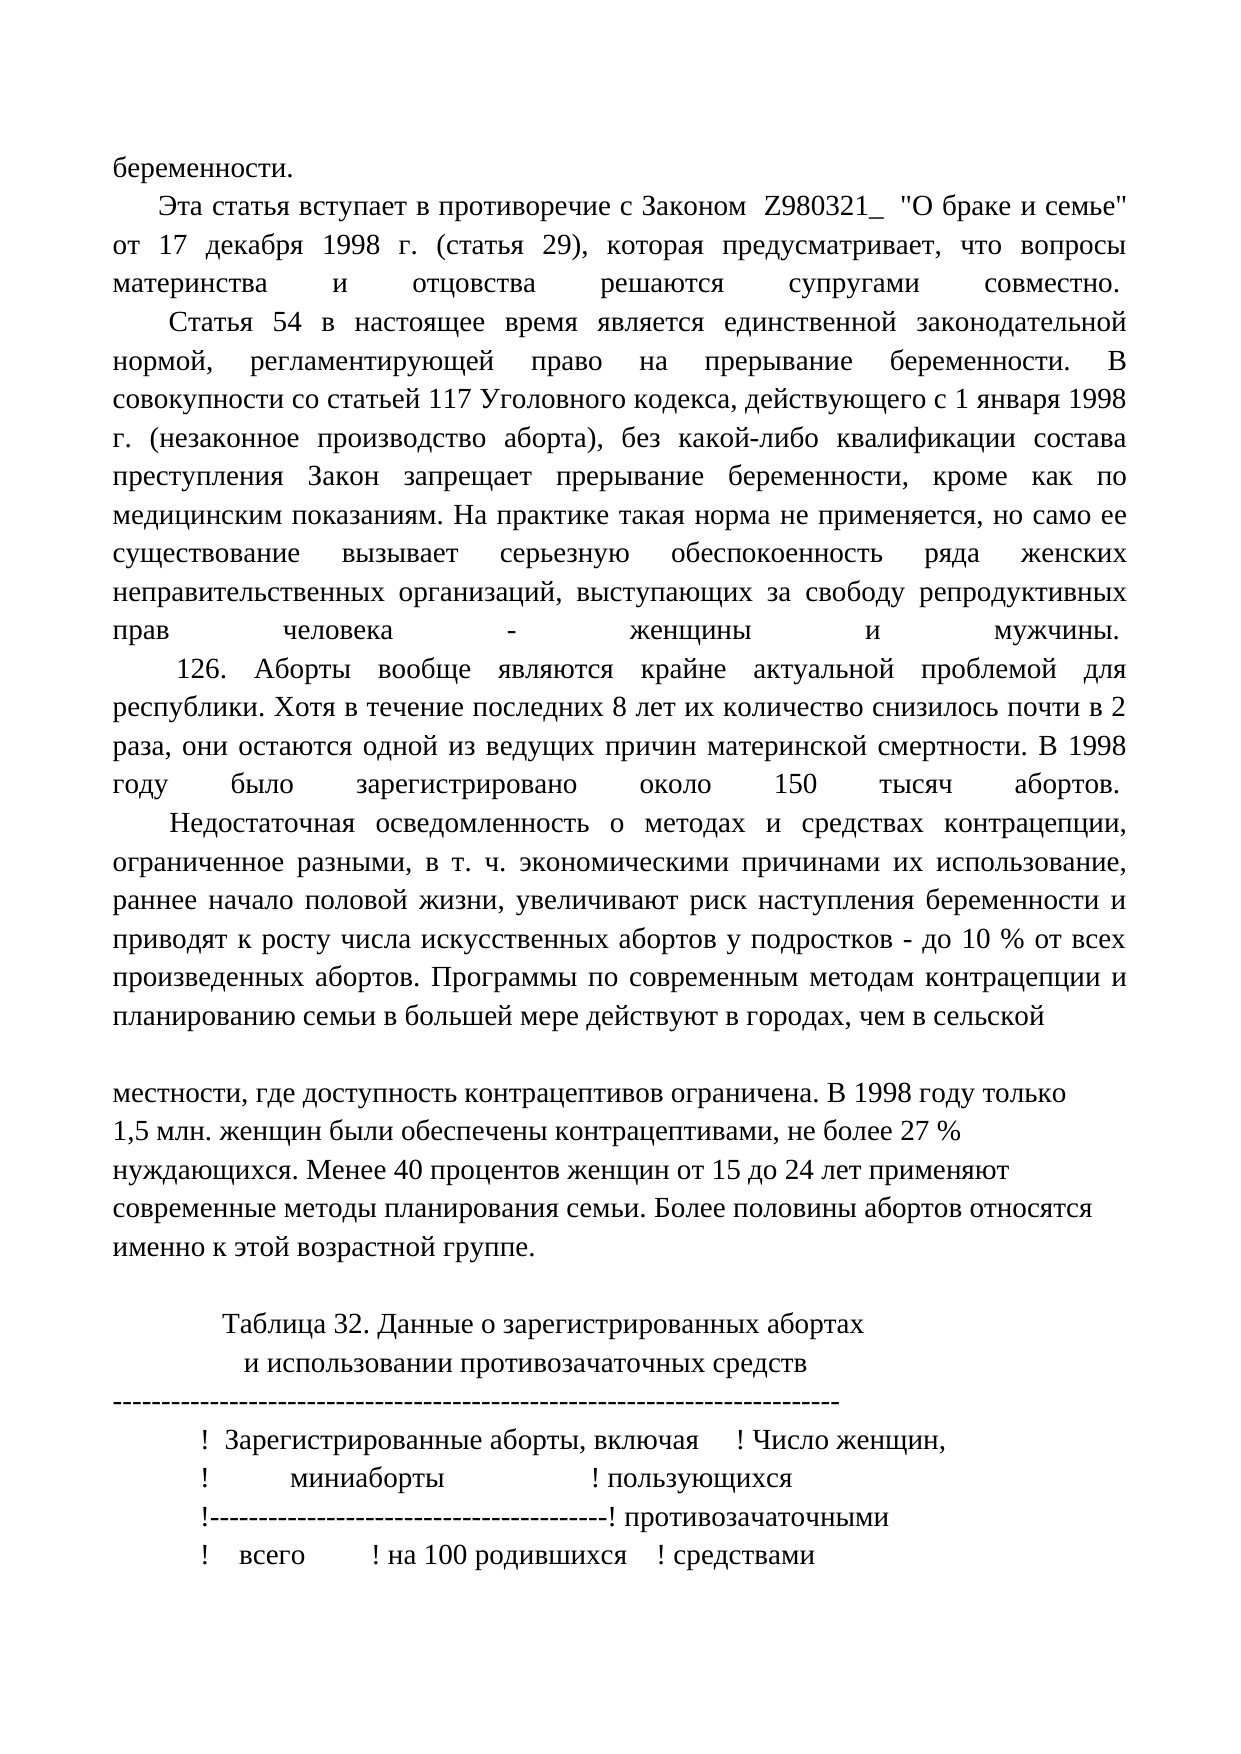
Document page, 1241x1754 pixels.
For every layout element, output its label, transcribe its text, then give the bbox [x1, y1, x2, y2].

text местности, где доступность контрацептивов ограничена. В 1998 году только [112, 1075, 1128, 1108]
text и использовании противозачаточных средств [112, 1345, 1128, 1378]
text ! Зарегистрированные аборты, включая ! Число женщин, [112, 1422, 1128, 1455]
text именно к этой возрастной группе. [112, 1229, 1128, 1263]
text Таблица 32. Данные о зарегистрированных абортах [112, 1306, 1128, 1340]
text 1,5 млн. женщин были обеспечены контрацептивами, не более 27 % [112, 1113, 1128, 1147]
text ! миниаборты ! пользующихся [112, 1460, 1128, 1494]
text !-----------------------------------------! противозачаточными [112, 1499, 1128, 1532]
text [112, 150, 1128, 1031]
text --------------------------------------------------------------------------- [112, 1383, 1128, 1417]
text нуждающихся. Менее 40 процентов женщин от 15 до 24 лет применяют [112, 1152, 1128, 1186]
text ! всего ! на 100 родившихся ! средствами [112, 1537, 1128, 1571]
text современные методы планирования семьи. Более половины абортов относятся [112, 1191, 1128, 1224]
